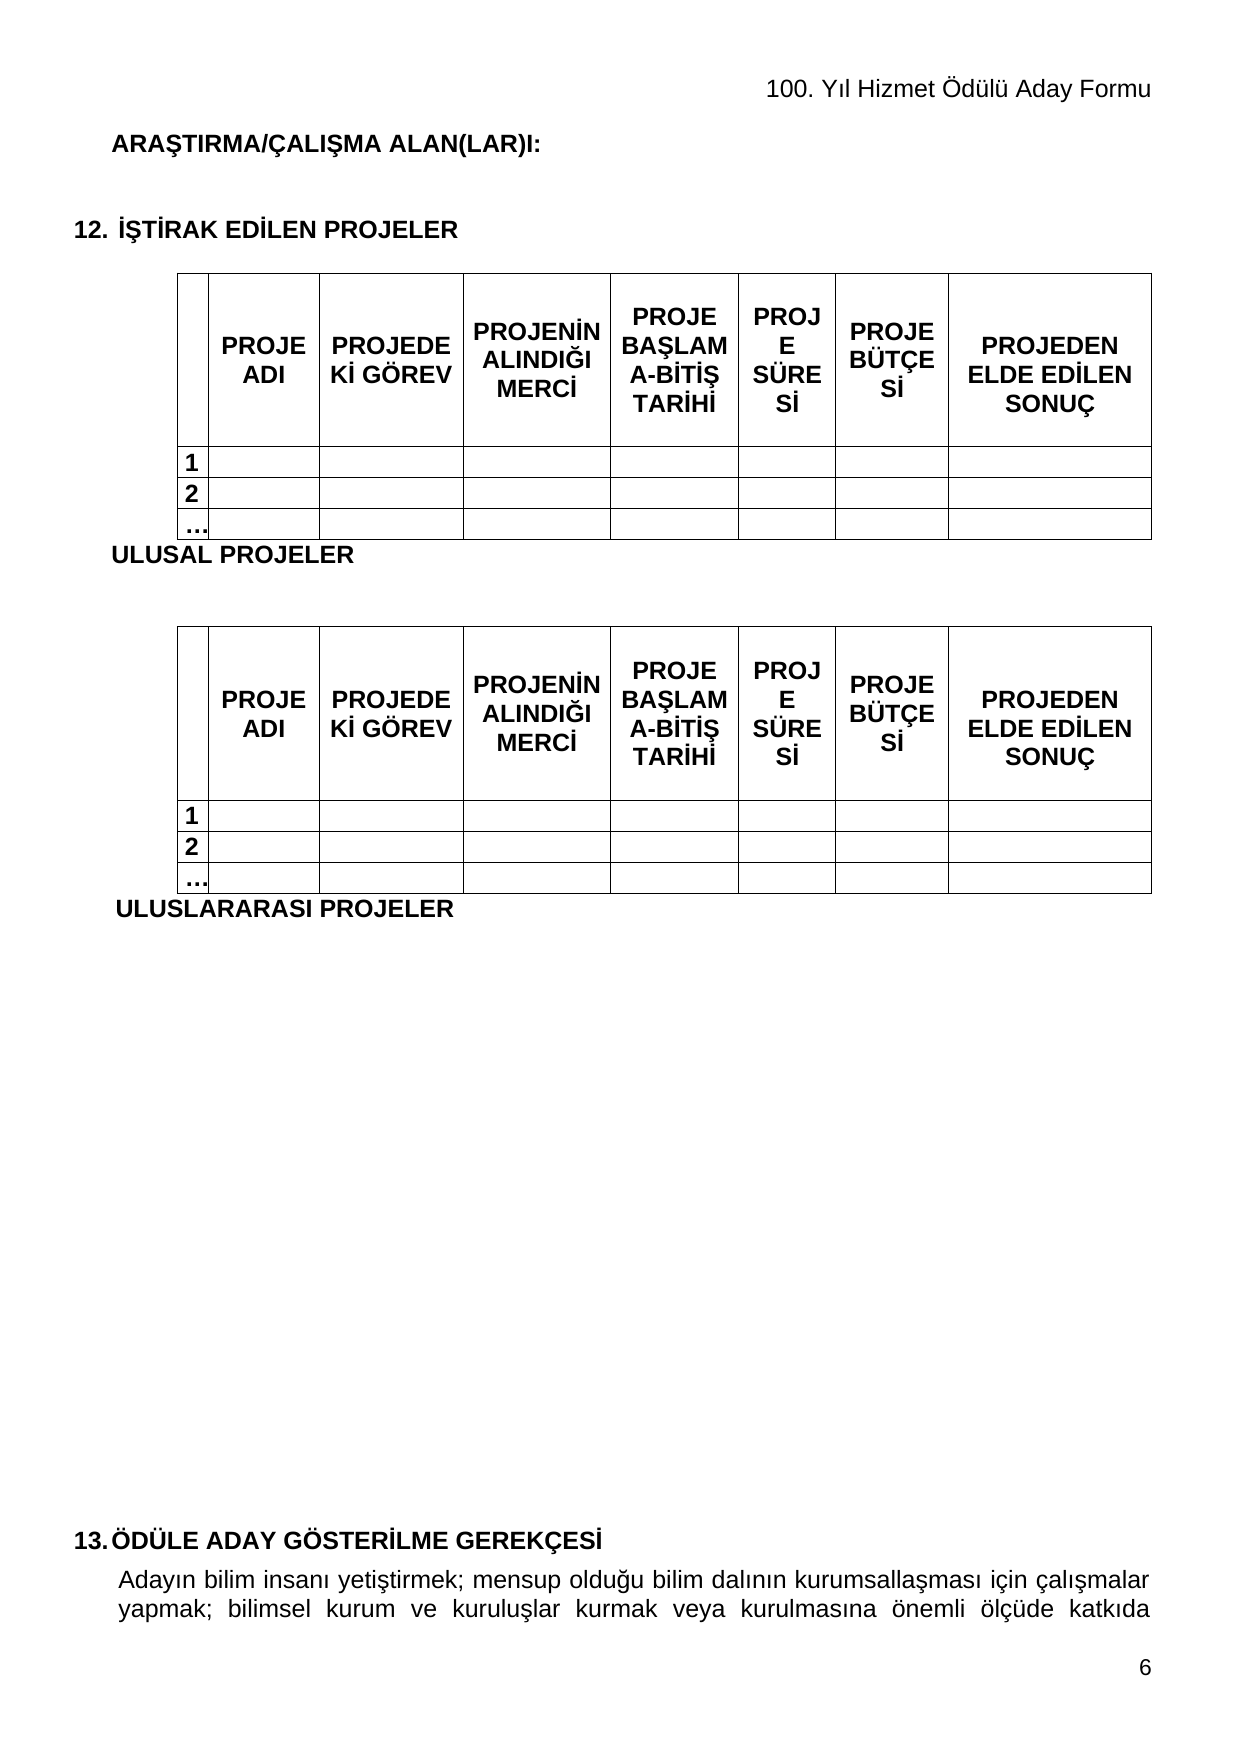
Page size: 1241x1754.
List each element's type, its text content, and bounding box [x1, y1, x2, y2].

table_cell [464, 478, 610, 508]
table_cell [739, 509, 835, 539]
table_cell [464, 509, 610, 539]
table_cell [320, 832, 463, 862]
table_header PROJE SÜRESİ [739, 274, 835, 446]
table_cell [209, 863, 319, 893]
table_header PROJEDEKİ GÖREV [320, 627, 463, 800]
text ULUSLARARASI PROJELER [74, 894, 1152, 922]
table_cell 1 [178, 801, 208, 831]
table_header PROJENİN ALINDIĞI MERCİ [464, 274, 610, 446]
table_cell [739, 801, 835, 831]
table_cell [739, 832, 835, 862]
table_cell [836, 509, 948, 539]
table_cell 1 [178, 447, 208, 477]
table_cell [320, 478, 463, 508]
table_header PROJE BÜTÇESİ [836, 627, 948, 800]
table_cell 2 [178, 832, 208, 862]
table_cell [611, 447, 738, 477]
table_cell [209, 801, 319, 831]
table_cell [209, 478, 319, 508]
table_cell [209, 447, 319, 477]
table_cell [320, 509, 463, 539]
table_cell [949, 863, 1151, 893]
table_cell [209, 832, 319, 862]
table_cell [320, 863, 463, 893]
list ÖDÜLE ADAY GÖSTERİLME GEREKÇESİ [74, 1526, 1152, 1555]
table_cell [949, 447, 1151, 477]
table_header PROJENİN ALINDIĞI MERCİ [464, 627, 610, 800]
table_cell [464, 863, 610, 893]
table_cell [209, 509, 319, 539]
table_cell [836, 832, 948, 862]
table_cell [611, 863, 738, 893]
table_cell [464, 801, 610, 831]
text ARAŞTIRMA/ÇALIŞMA ALAN(LAR)I: [111, 129, 1152, 158]
table_header PROJEDEN ELDE EDİLEN SONUÇ [949, 274, 1151, 446]
table_cell [320, 447, 463, 477]
table_header PROJE BAŞLAMA-BİTİŞ TARİHİ [611, 274, 738, 446]
table_cell [836, 478, 948, 508]
table_cell [739, 478, 835, 508]
table_header PROJE BAŞLAMA-BİTİŞ TARİHİ [611, 627, 738, 800]
table_header PROJE BÜTÇESİ [836, 274, 948, 446]
table_header PROJEDEN ELDE EDİLEN SONUÇ [949, 627, 1151, 800]
table_cell 2 [178, 478, 208, 508]
table_cell [836, 801, 948, 831]
list İŞTİRAK EDİLEN PROJELER [74, 215, 1152, 244]
table_cell … [178, 863, 208, 893]
table_cell [611, 478, 738, 508]
table_cell [949, 509, 1151, 539]
table_header PROJE ADI [209, 274, 319, 446]
table_cell [836, 447, 948, 477]
table_cell [949, 832, 1151, 862]
table_cell [464, 832, 610, 862]
table_cell [611, 509, 738, 539]
table_cell [739, 863, 835, 893]
text ULUSAL PROJELER [111, 540, 1152, 569]
table_header PROJE ADI [209, 627, 319, 800]
table_cell [464, 447, 610, 477]
table_header PROJE SÜRESİ [739, 627, 835, 800]
table_header [178, 274, 208, 446]
table_cell [949, 478, 1151, 508]
table_cell [320, 801, 463, 831]
table_cell [611, 832, 738, 862]
table_cell … [178, 509, 208, 539]
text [118, 1565, 1152, 1623]
table_header PROJEDEKİ GÖREV [320, 274, 463, 446]
table_cell [611, 801, 738, 831]
table_cell [739, 447, 835, 477]
table_cell [836, 863, 948, 893]
table_header [178, 627, 208, 800]
table_cell [949, 801, 1151, 831]
